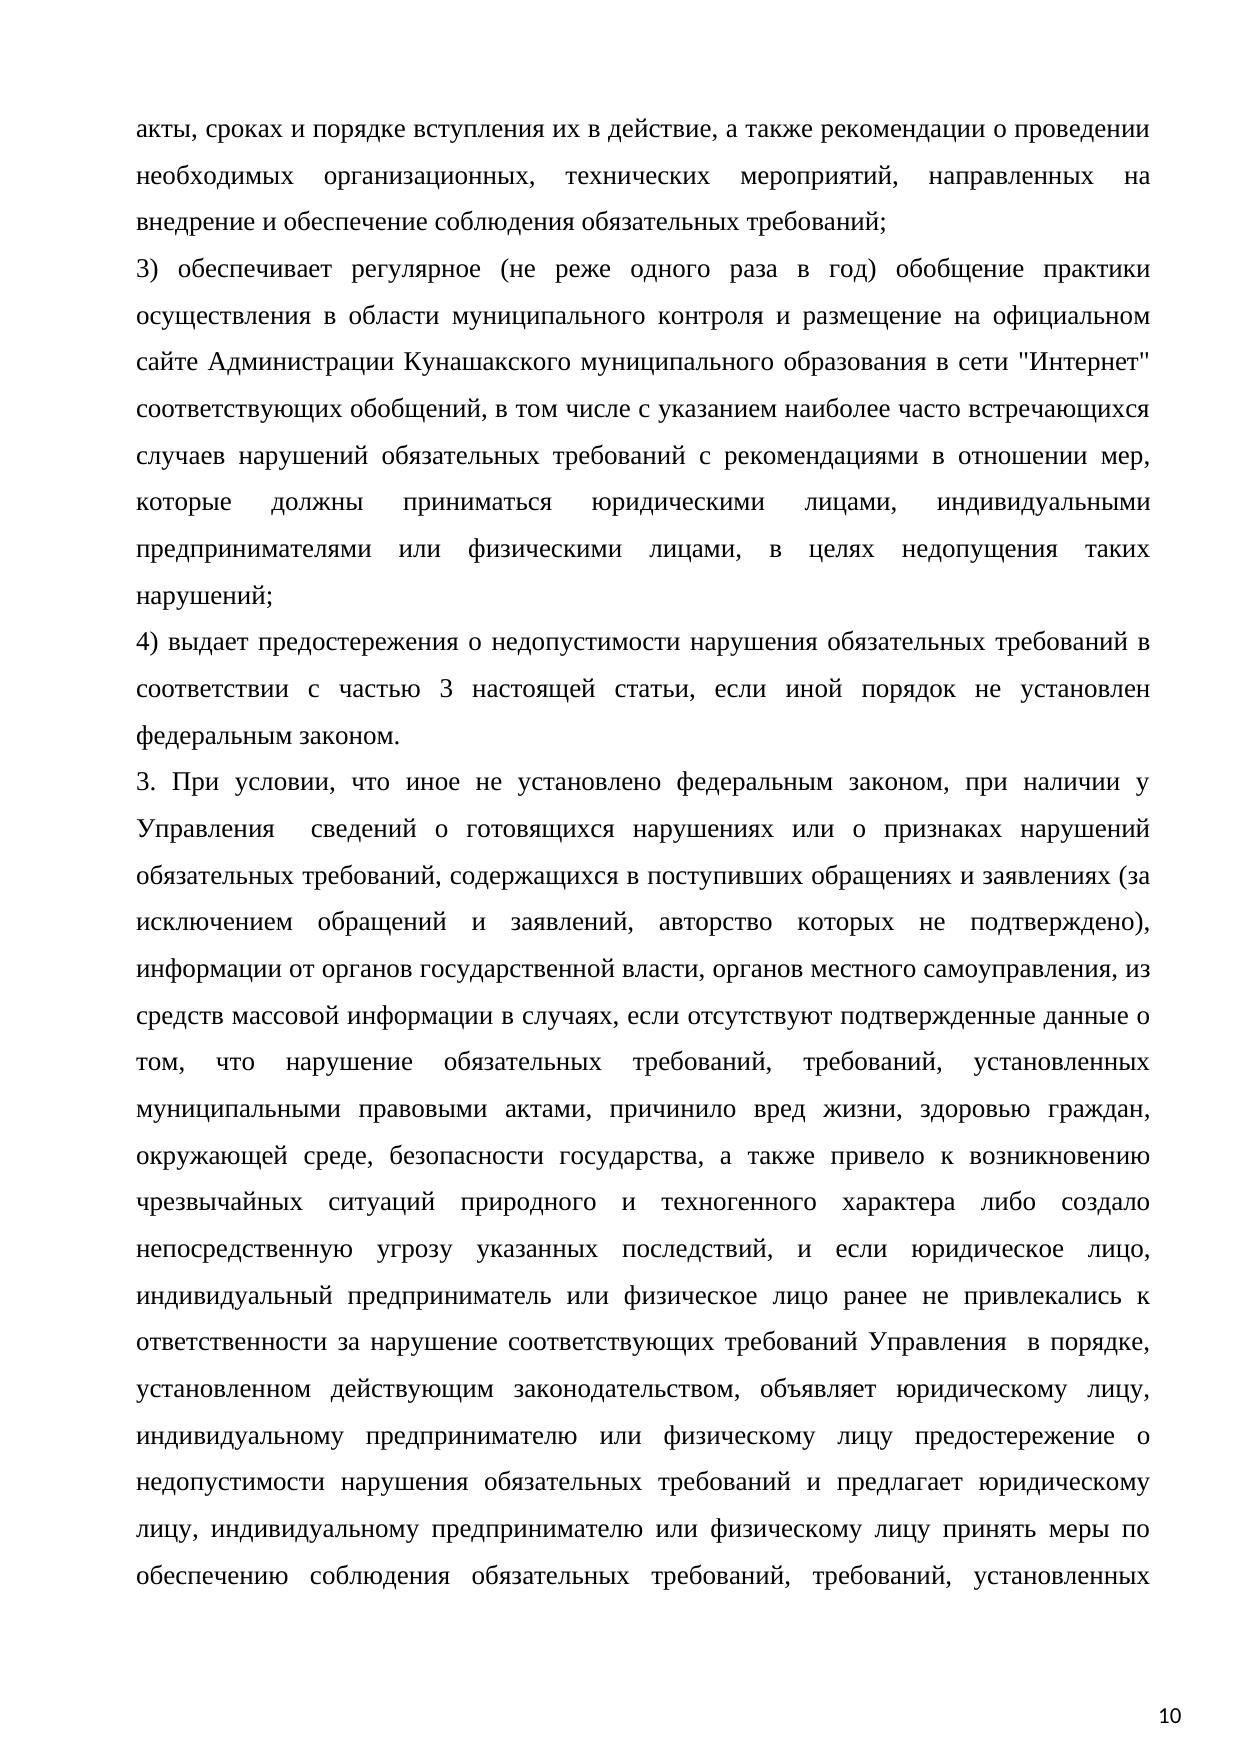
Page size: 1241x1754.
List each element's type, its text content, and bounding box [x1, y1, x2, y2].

text 3) обеспечивает регулярное (не реже одного раза в год) обобщение практики осуществления в области муниципального контроля и размещение на официальном сайте Администрации Кунашакского муниципального образования в сети "Интернет" соответствующих обобщений, в том числе с указанием наиболее часто встречающихся случаев нарушений обязательных требований с рекомендациями в отношении мер, которые должны приниматься юридическими лицами, индивидуальными предпринимателями или физическими лицами, в целях недопущения таких нарушений; [136, 252, 1152, 610]
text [136, 766, 1152, 1590]
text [136, 112, 1152, 237]
text 4) выдает предостережения о недопустимости нарушения обязательных требований в соответствии с частью 3 настоящей статьи, если иной порядок не установлен федеральным законом. [136, 626, 1152, 750]
